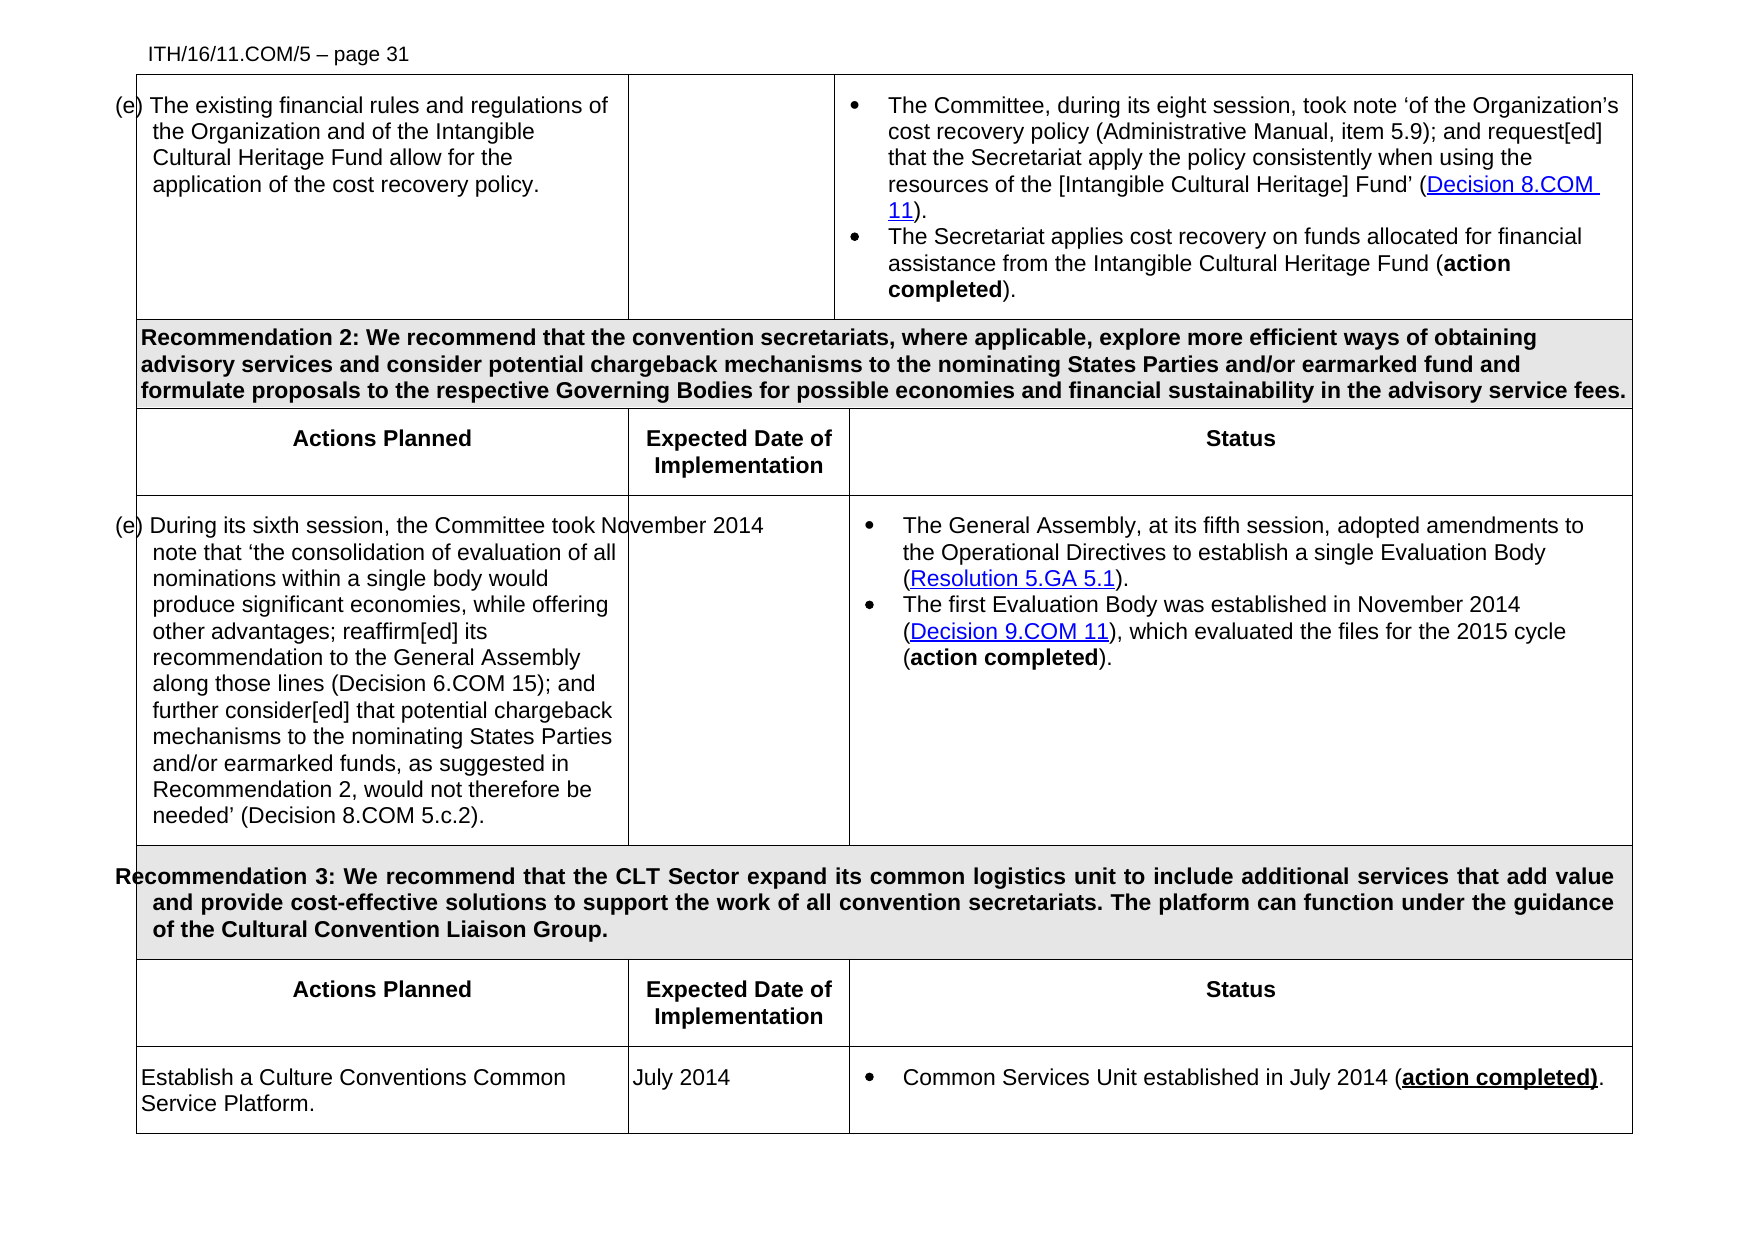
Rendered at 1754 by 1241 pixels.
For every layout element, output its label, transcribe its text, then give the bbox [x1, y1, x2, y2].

table_cell Status [850, 960, 1632, 1046]
table_cell Recommendation 3: We recommend that the CLT Sector expand its common logistics unit to include additional services that add value and provide cost-effective solutions to support the work of all convention secretariats. The platform can function under the guidance of the Cultural Convention Liaison Group. [137, 846, 1632, 959]
table_cell Actions Planned [137, 960, 628, 1046]
table_cell Establish a Culture Conventions Common Service Platform. [137, 1047, 628, 1133]
table_cell The General Assembly, at its fifth session, adopted amendments to the Operational Directives to establish a single Evaluation Body (Resolution 5.GA 5.1). The first Evaluation Body was established in November 2014 (Decision 9.COM 11), which evaluated the files for the 2015 cycle (action completed). [850, 496, 1632, 845]
table_cell Recommendation 2: We recommend that the convention secretariats, where applicable, explore more efficient ways of obtaining advisory services and consider potential chargeback mechanisms to the nominating States Parties and/or earmarked fund and formulate proposals to the respective Governing Bodies for possible economies and financial sustainability in the advisory service fees. [137, 320, 1632, 407]
table_cell November 2014 [629, 496, 849, 845]
table_cell Expected Date of Implementation [629, 409, 849, 494]
table_cell Actions Planned [137, 409, 628, 494]
table_cell Expected Date of Implementation [629, 960, 849, 1046]
table_cell The Committee, during its eight session, took note ‘of the Organization’s cost recovery policy (Administrative Manual, item 5.9); and request[ed] that the Secretariat apply the policy consistently when using the resources of the [Intangible Cultural Heritage] Fund’ (Decision 8.COM 11). The Secretariat applies cost recovery on funds allocated for financial assistance from the Intangible Cultural Heritage Fund (action completed). [835, 75, 1632, 319]
table_cell Common Services Unit established in July 2014 (action completed). [850, 1047, 1632, 1133]
table_cell [629, 75, 834, 319]
table_cell (e) The existing financial rules and regulations of the Organization and of the Intangible Cultural Heritage Fund allow for the application of the cost recovery policy. [137, 75, 628, 319]
table_cell July 2014 [629, 1047, 849, 1133]
table_cell Status [850, 409, 1632, 494]
table_cell (e) During its sixth session, the Committee took note that ‘the consolidation of evaluation of all nominations within a single body would produce significant economies, while offering other advantages; reaffirm[ed] its recommendation to the General Assembly along those lines (Decision 6.COM 15); and further consider[ed] that potential chargeback mechanisms to the nominating States Parties and/or earmarked funds, as suggested in Recommendation 2, would not therefore be needed’ (Decision 8.COM 5.c.2). [137, 496, 628, 845]
